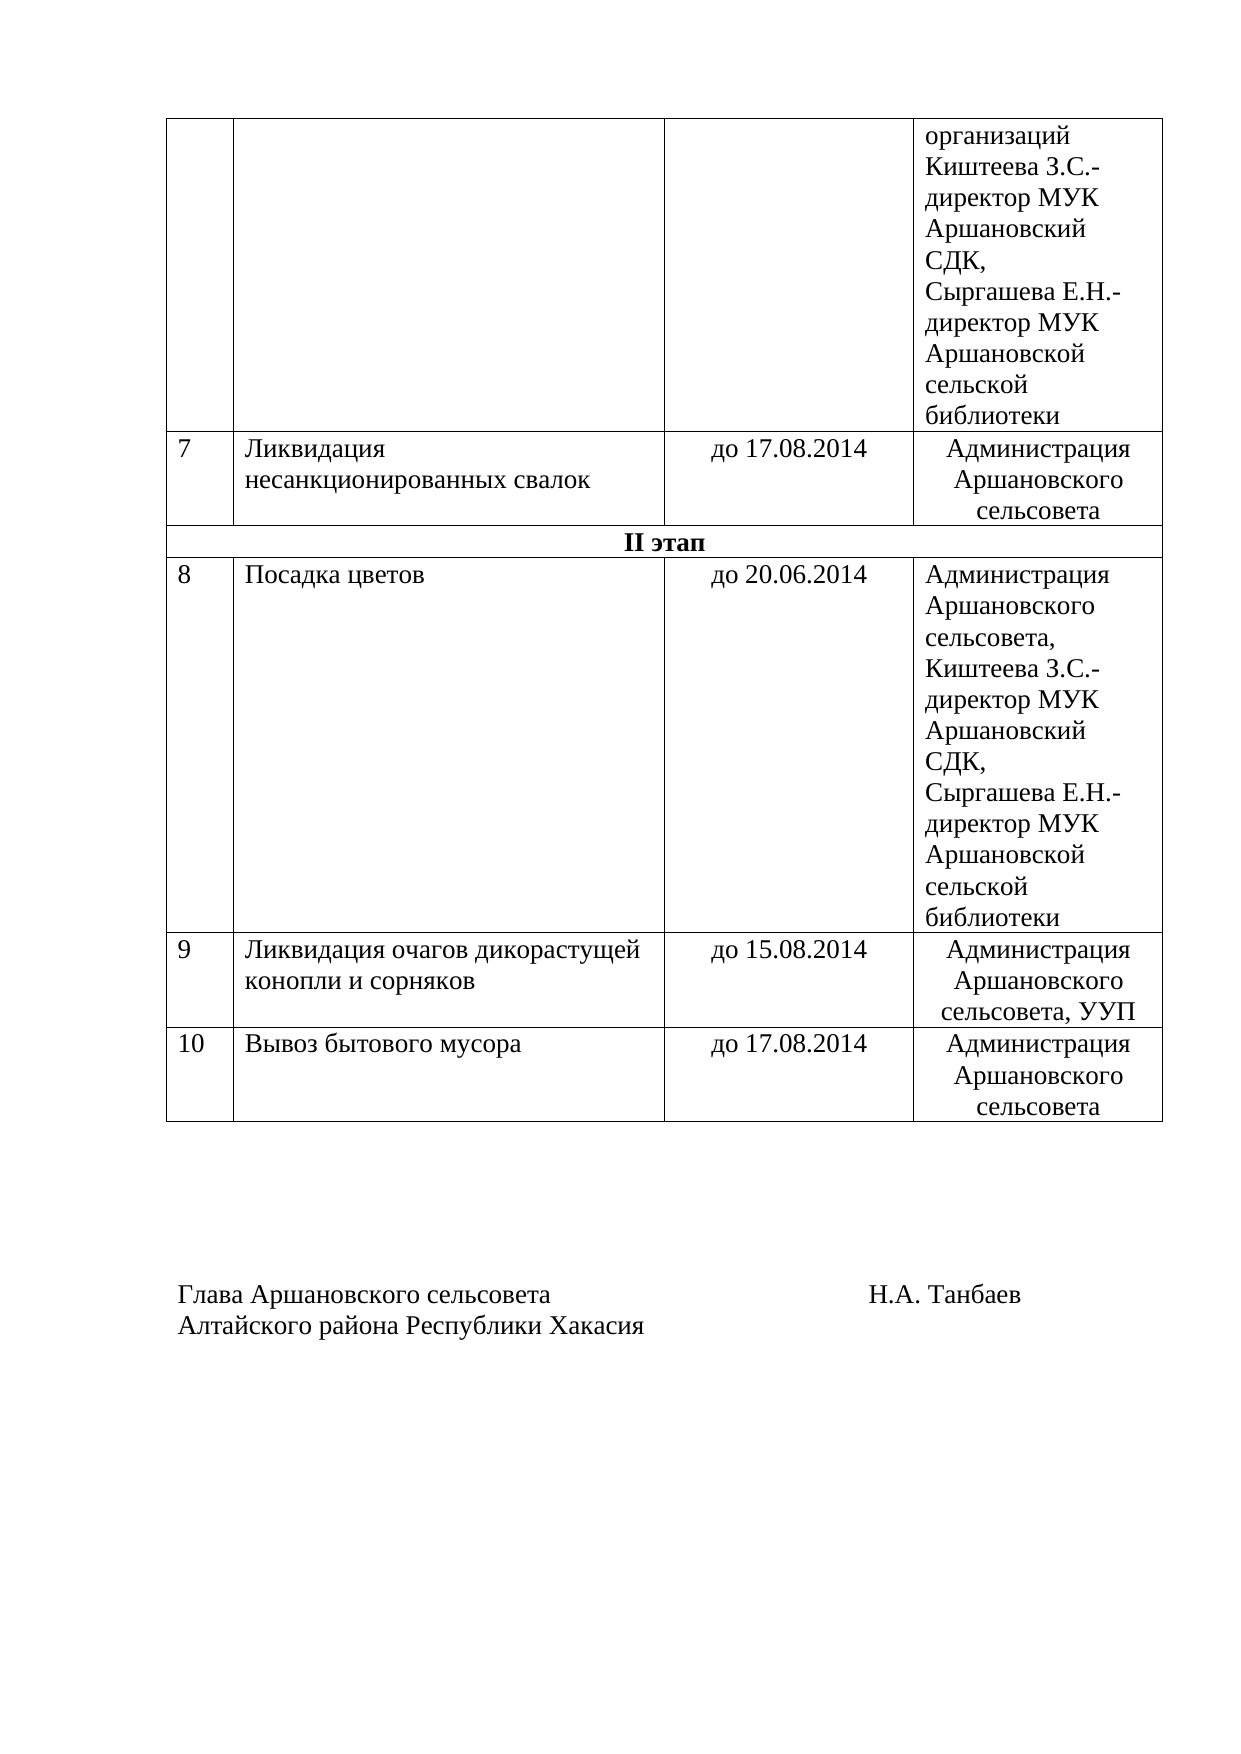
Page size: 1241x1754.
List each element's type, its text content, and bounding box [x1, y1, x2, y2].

table_cell Администрация Аршановского сельсовета, УУП [914, 933, 1162, 1027]
table_cell до 20.06.2014 [665, 558, 913, 932]
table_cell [914, 119, 1162, 431]
table_cell 8 [167, 558, 233, 932]
table_cell Вывоз бытового мусора [234, 1028, 664, 1121]
table_cell Администрация Аршановского сельсовета, Киштеева З.С.-директор МУК Аршановский СДК, Сыргашева Е.Н.-директор МУК Аршановской сельской библиотеки [914, 558, 1162, 932]
table_cell 7 [167, 432, 233, 525]
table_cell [234, 119, 664, 431]
table_cell Ликвидация очагов дикорастущей конопли и сорняков [234, 933, 664, 1027]
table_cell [665, 119, 913, 431]
table_cell Ликвидация несанкционированных свалок [234, 432, 664, 525]
table_cell 9 [167, 933, 233, 1027]
table_cell II этап [167, 526, 1162, 557]
table_cell до 17.08.2014 [665, 1028, 913, 1121]
table_cell до 15.08.2014 [665, 933, 913, 1027]
table_cell 6 [167, 119, 233, 431]
table_cell Администрация Аршановского сельсовета [914, 432, 1162, 525]
table_cell 10 [167, 1028, 233, 1121]
text Алтайского района Республики Хакасия [177, 1309, 1152, 1340]
table_cell до 17.08.2014 [665, 432, 913, 525]
table_cell Администрация Аршановского сельсовета [914, 1028, 1162, 1121]
text Глава Аршановского сельсовета Н.А. Танбаев [177, 1278, 1152, 1309]
table_cell Посадка цветов [234, 558, 664, 932]
